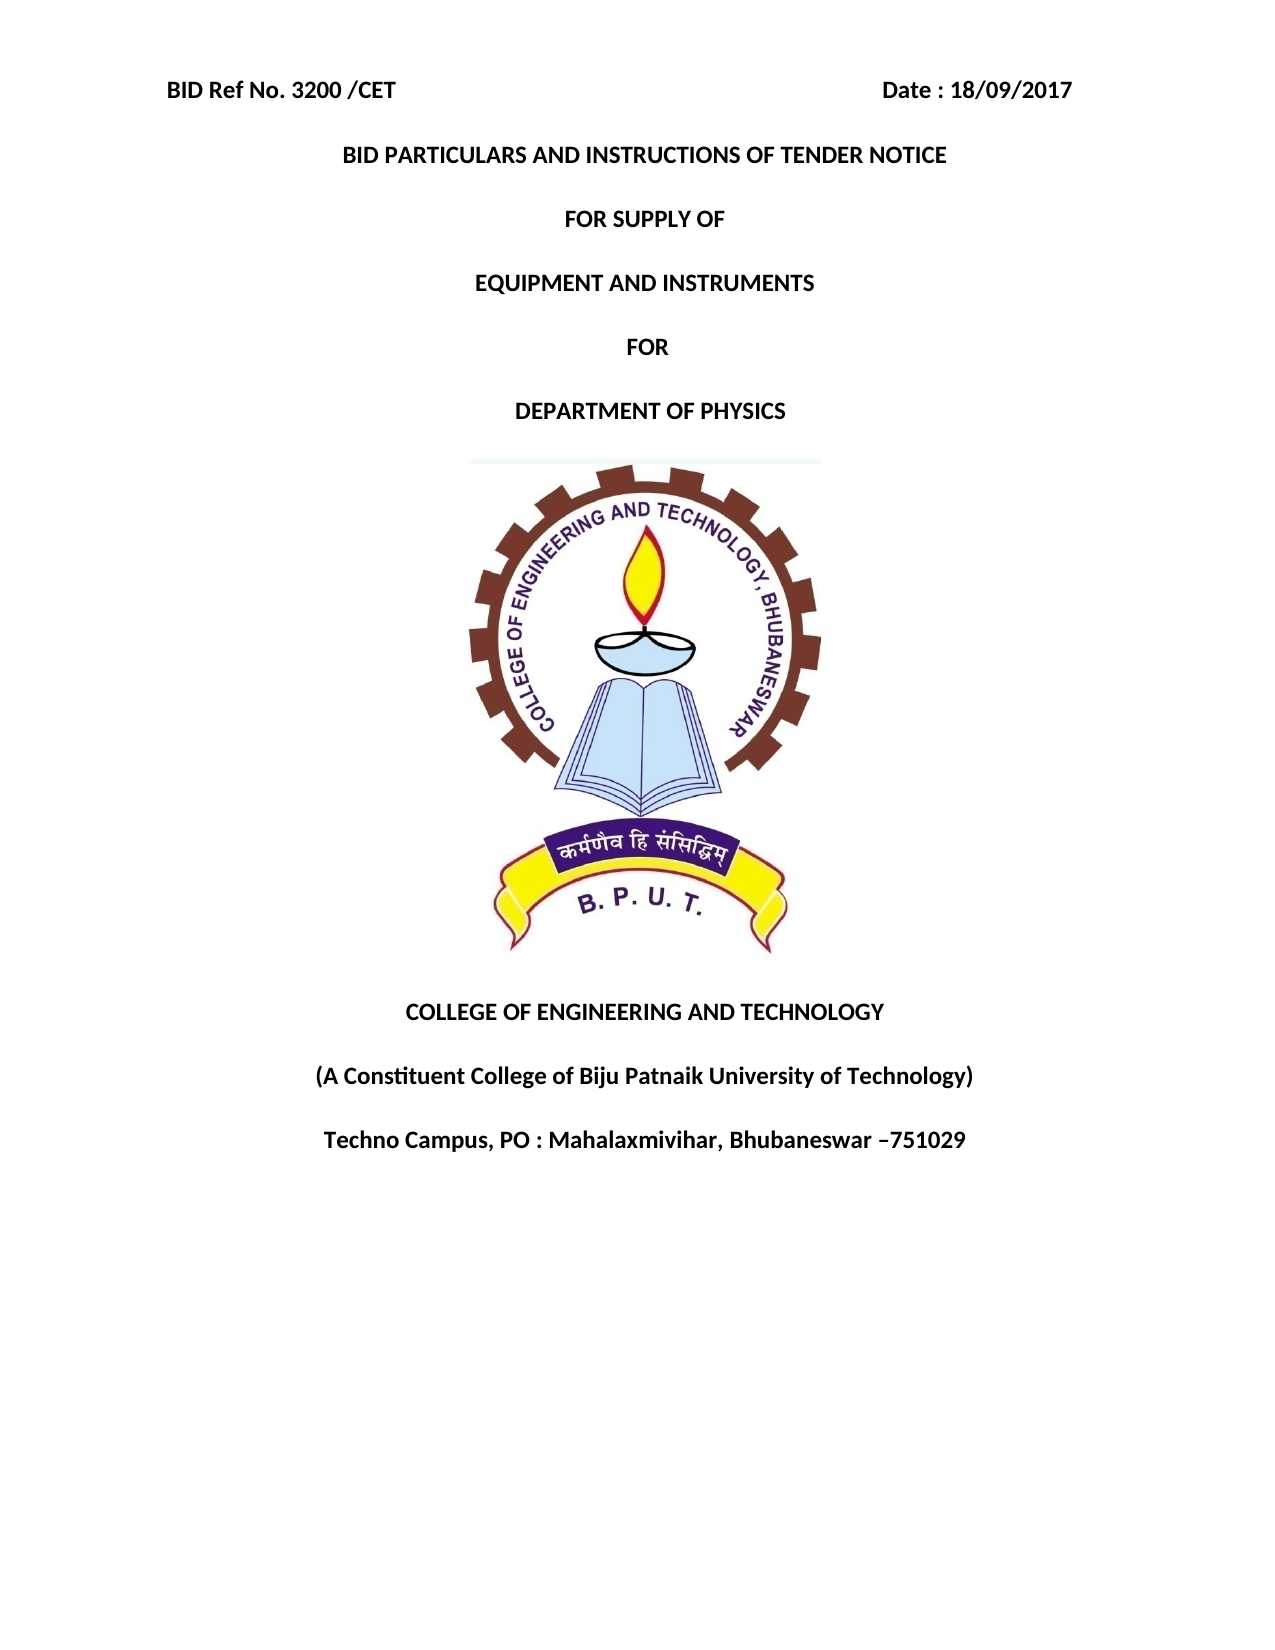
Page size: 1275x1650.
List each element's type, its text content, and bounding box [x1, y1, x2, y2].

text BID PARTICULARS AND INSTRUCTIONS OF TENDER NOTICE [167, 139, 1123, 169]
text BID Ref No. 3200 /CET Date : 18/09/2017 [167, 75, 1123, 105]
text (A Constituent College of Biju Patnaik University of Technology) [167, 1060, 1123, 1091]
text Techno Campus, PO : Mahalaxmivihar, Bhubaneswar –751029 [167, 1124, 1123, 1155]
text FOR SUPPLY OF [167, 203, 1123, 233]
text COLLEGE OF ENGINEERING AND TECHNOLOGY [167, 996, 1123, 1027]
text EQUIPMENT AND INSTRUMENTS [167, 267, 1123, 298]
picture [468, 459, 822, 963]
text DEPARTMENT OF PHYSICS [167, 396, 1123, 426]
text FOR [167, 331, 1123, 362]
